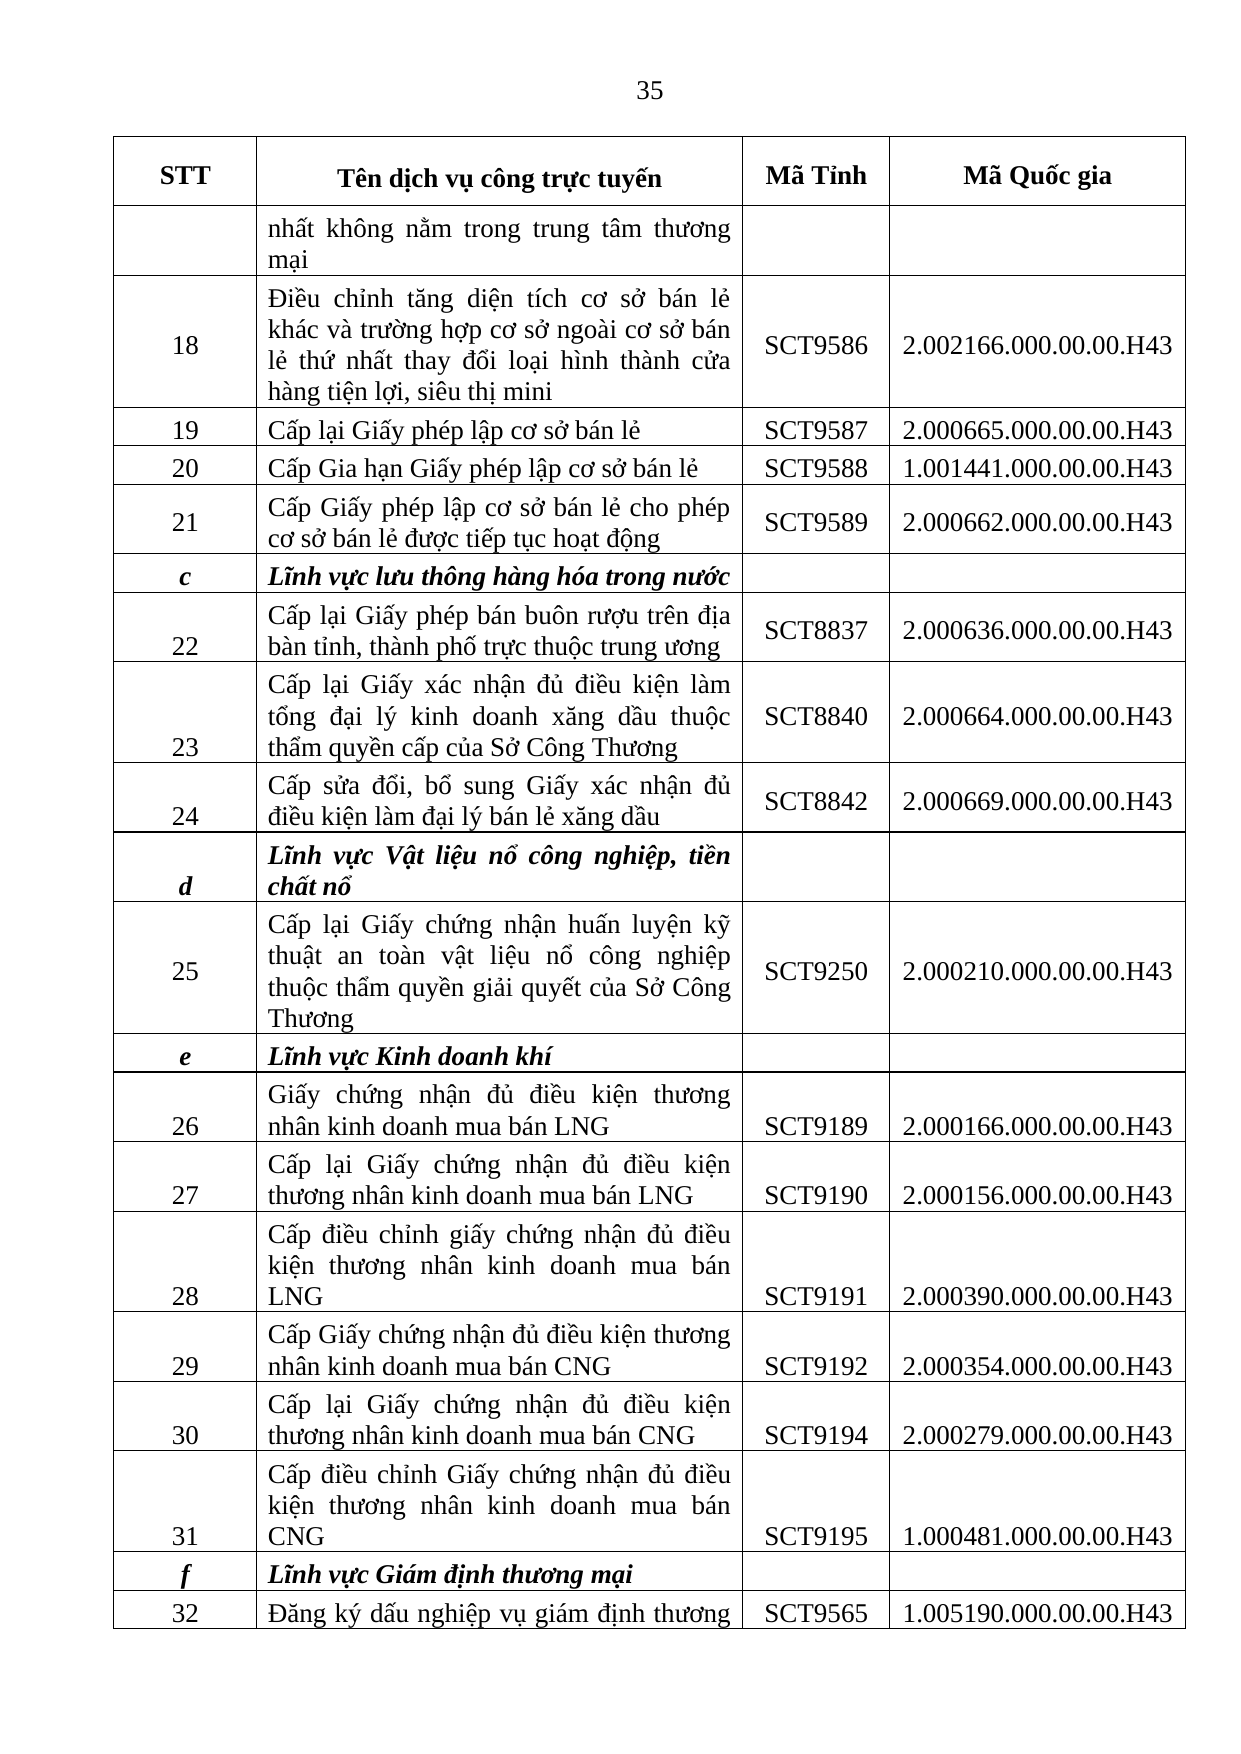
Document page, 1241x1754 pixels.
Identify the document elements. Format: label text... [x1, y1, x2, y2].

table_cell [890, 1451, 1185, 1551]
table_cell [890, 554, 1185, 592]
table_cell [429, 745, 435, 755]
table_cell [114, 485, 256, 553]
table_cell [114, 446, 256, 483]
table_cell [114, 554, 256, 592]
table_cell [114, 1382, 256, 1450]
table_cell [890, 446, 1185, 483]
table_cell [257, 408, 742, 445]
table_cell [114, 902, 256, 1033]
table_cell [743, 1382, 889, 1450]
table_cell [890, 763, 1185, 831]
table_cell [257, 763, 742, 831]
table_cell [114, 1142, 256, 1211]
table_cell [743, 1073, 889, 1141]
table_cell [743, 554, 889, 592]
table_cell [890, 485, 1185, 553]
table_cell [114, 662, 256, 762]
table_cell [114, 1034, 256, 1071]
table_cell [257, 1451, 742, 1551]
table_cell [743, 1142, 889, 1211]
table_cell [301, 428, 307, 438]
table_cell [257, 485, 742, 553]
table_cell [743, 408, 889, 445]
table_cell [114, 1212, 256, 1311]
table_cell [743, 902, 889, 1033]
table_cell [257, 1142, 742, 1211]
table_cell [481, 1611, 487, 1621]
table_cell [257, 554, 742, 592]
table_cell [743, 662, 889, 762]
table_header STT [114, 137, 256, 205]
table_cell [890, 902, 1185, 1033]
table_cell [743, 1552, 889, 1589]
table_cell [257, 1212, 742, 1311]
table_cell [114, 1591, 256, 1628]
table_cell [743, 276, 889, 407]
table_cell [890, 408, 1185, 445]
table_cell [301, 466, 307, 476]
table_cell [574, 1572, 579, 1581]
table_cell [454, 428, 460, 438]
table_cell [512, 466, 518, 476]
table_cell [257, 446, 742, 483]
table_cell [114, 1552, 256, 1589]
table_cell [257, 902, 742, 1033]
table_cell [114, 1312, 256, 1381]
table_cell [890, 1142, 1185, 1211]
table_header Mã Tỉnh [743, 137, 889, 205]
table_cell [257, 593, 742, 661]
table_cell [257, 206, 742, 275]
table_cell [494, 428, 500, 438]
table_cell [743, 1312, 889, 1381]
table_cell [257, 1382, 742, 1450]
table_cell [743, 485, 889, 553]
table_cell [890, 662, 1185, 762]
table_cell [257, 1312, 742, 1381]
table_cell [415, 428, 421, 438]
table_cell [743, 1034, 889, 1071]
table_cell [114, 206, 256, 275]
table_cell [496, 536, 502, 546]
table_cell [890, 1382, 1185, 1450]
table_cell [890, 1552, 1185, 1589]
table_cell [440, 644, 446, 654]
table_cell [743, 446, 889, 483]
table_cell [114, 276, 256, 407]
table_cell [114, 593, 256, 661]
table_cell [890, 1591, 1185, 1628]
table_header Mã Quốc gia [890, 137, 1185, 205]
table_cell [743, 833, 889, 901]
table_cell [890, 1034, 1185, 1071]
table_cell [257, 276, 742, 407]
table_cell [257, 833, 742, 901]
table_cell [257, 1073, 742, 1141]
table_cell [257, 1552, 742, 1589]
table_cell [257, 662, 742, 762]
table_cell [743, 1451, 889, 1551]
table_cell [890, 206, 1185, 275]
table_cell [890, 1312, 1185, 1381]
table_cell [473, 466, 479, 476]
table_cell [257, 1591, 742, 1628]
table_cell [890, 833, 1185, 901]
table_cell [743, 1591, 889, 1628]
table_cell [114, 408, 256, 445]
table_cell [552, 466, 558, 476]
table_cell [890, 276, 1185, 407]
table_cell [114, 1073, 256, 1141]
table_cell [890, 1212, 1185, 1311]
table_header Tên dịch vụ công trực tuyến [257, 137, 742, 205]
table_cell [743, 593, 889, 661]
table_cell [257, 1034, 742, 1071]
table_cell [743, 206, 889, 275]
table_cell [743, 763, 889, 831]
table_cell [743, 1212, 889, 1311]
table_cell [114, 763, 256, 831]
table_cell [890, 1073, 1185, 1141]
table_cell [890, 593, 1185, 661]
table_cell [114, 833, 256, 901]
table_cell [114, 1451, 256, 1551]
